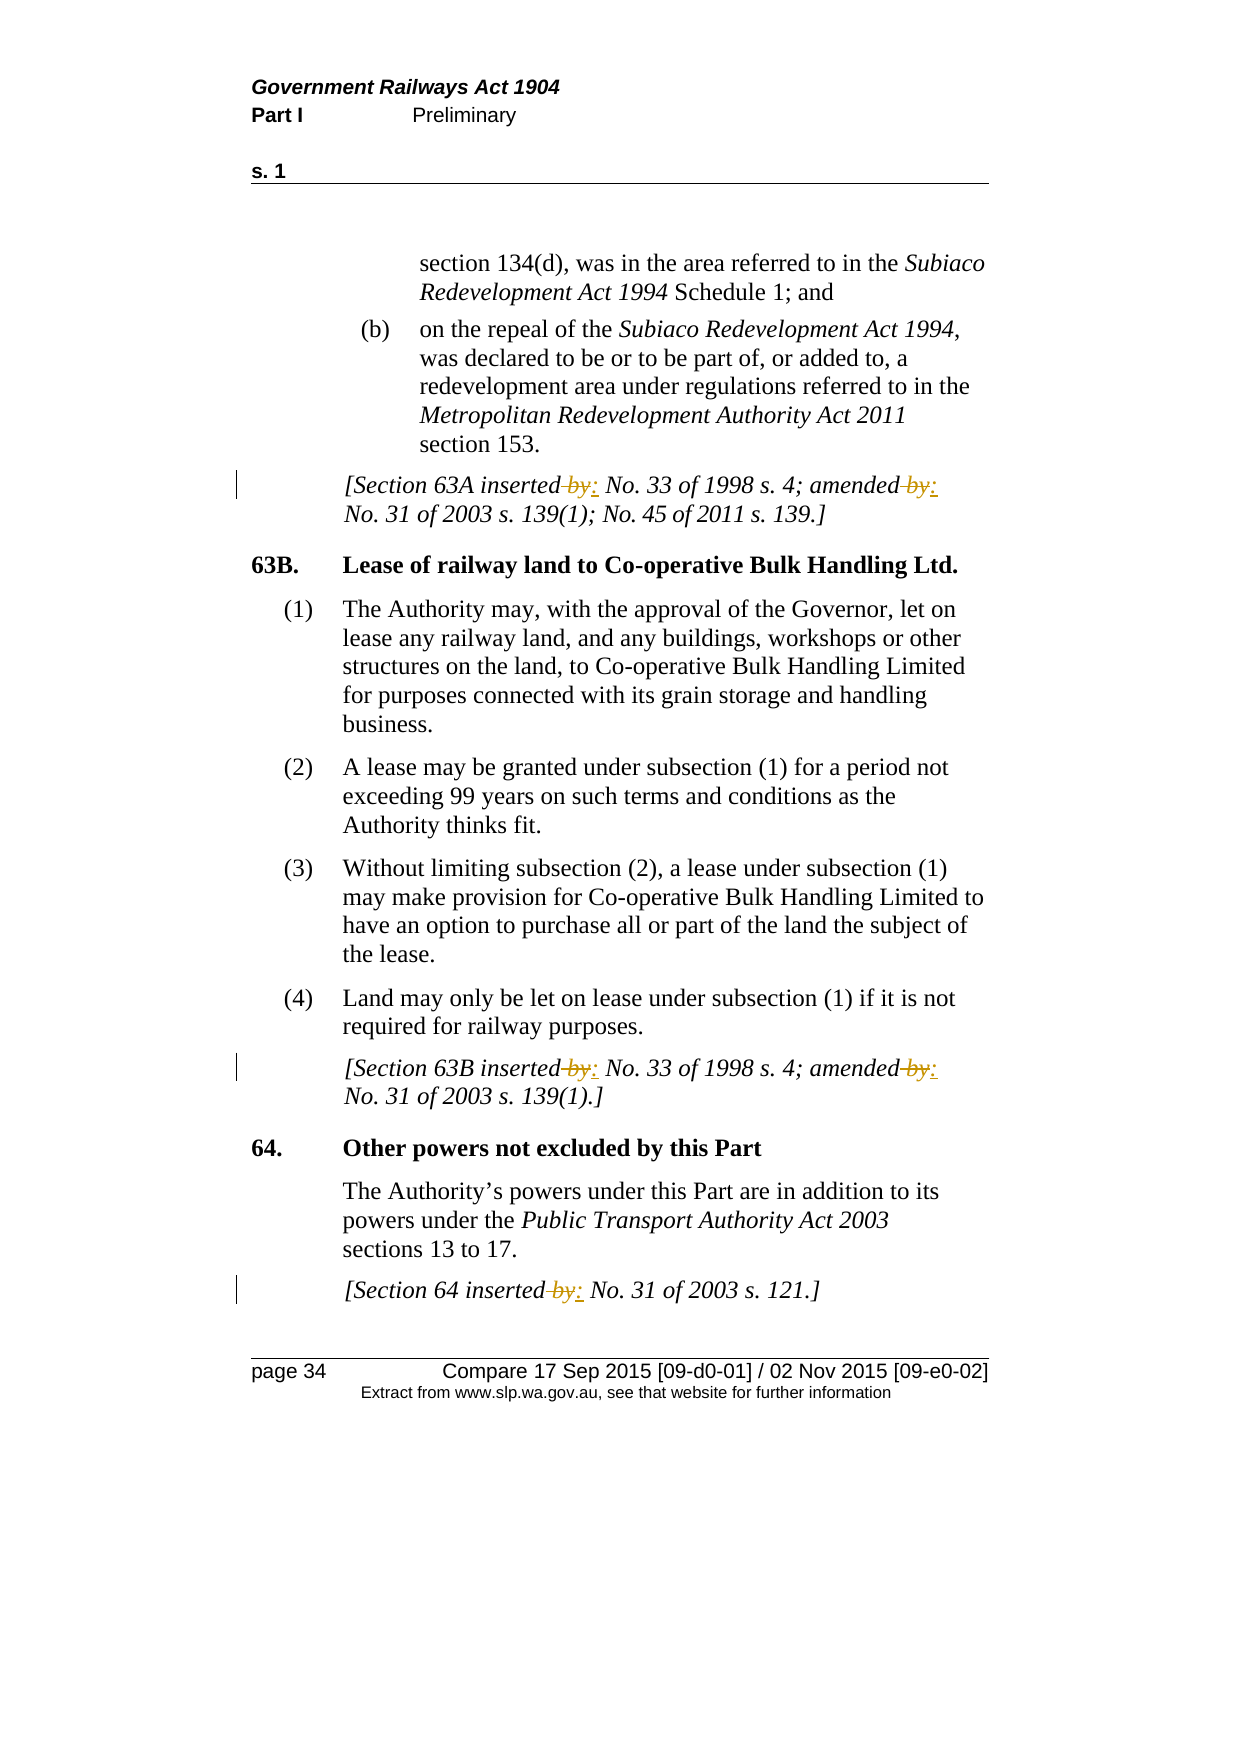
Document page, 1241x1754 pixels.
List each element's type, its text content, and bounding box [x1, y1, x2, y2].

subtitle 63B. Lease of railway land to Co-operative Bulk Handling Ltd. [251, 551, 989, 579]
text [Section 63B inserted No. 33 of 1998 s. 4; amended No. 31 of 2003 s. 139(1).] [251, 1053, 989, 1110]
text (b) on the repeal of the Subiaco Redevelopment Act 1994, was declared to be or to be part of, or added to, a redevelopment area under regulations referred to in the Metropolitan Redevelopment Authority Act 2011 section 153. [251, 314, 989, 458]
text [Section 63A inserted No. 33 of 1998 s. 4; amended No. 31 of 2003 s. 139(1); No. 45 of 2011 s. 139.] [251, 470, 989, 528]
text (3) Without limiting subsection (2), a lease under subsection (1) may make provision for Co-operative Bulk Handling Limited to have an option to purchase all or part of the land the subject of the lease. [251, 853, 989, 968]
subtitle 64. Other powers not excluded by this Part [251, 1133, 989, 1162]
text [251, 248, 989, 306]
text (1) The Authority may, with the approval of the Governor, let on lease any railway land, and any buildings, workshops or other structures on the land, to Co-operative Bulk Handling Limited for purposes connected with its grain storage and handling business. [251, 594, 989, 738]
text The Authority’s powers under this Part are in addition to its powers under the Public Transport Authority Act 2003 sections 13 to 17. [251, 1176, 989, 1263]
text [Section 64 inserted No. 31 of 2003 s. 121.] [251, 1275, 989, 1304]
text (4) Land may only be let on lease under subsection (1) if it is not required for railway purposes. [251, 983, 989, 1040]
text (2) A lease may be granted under subsection (1) for a period not exceeding 99 years on such terms and conditions as the Authority thinks fit. [251, 752, 989, 838]
